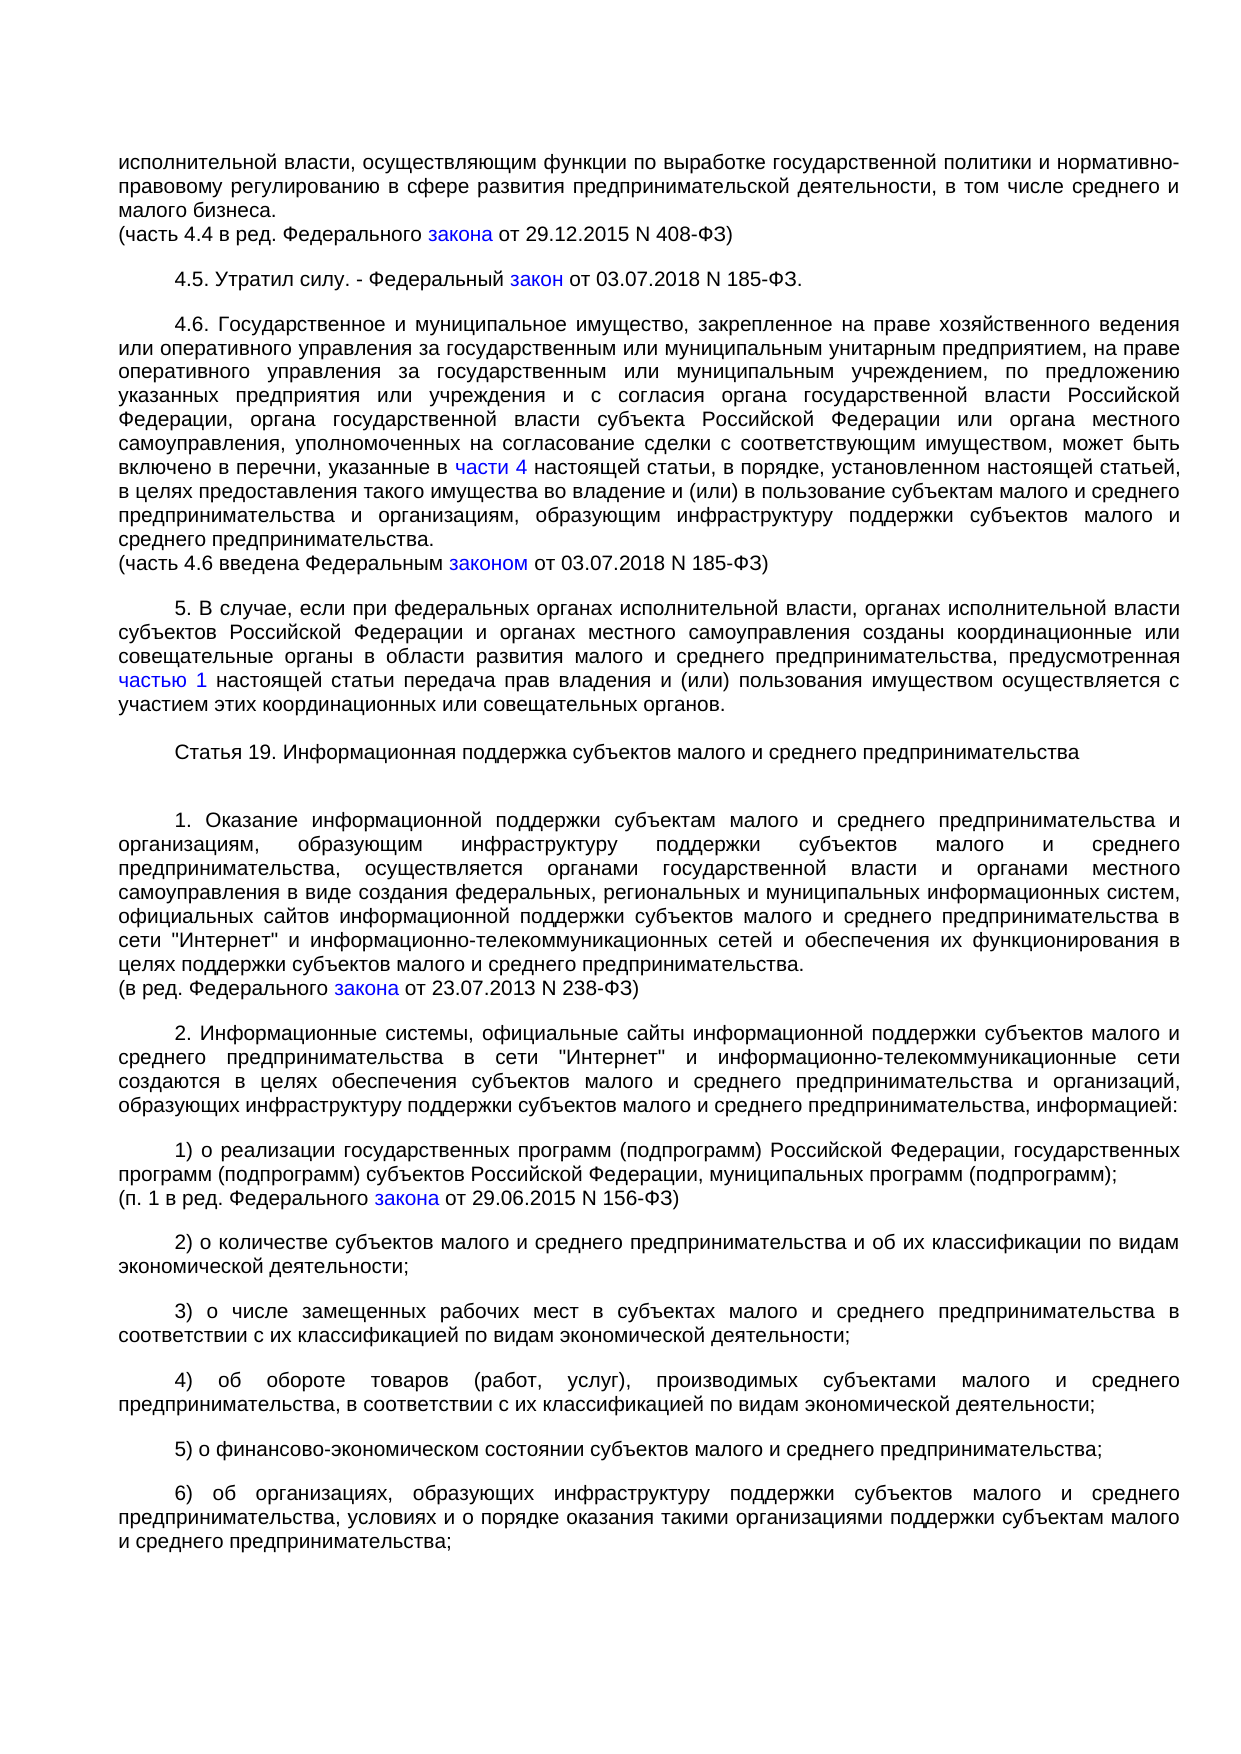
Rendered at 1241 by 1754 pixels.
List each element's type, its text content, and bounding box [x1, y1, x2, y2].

text 3) о числе замещенных рабочих мест в субъектах малого и среднего предпринимательства в соответствии с их классификацией по видам экономической деятельности; [118, 1299, 1181, 1347]
text 5) о финансово-экономическом состоянии субъектов малого и среднего предпринимательства; [118, 1436, 1181, 1460]
text 4) об обороте товаров (работ, услуг), производимых субъектами малого и среднего предпринимательства, в соответствии с их классификацией по видам экономической деятельности; [118, 1368, 1181, 1416]
text 2. Информационные системы, официальные сайты информационной поддержки субъектов малого и среднего предпринимательства в сети "Интернет" и информационно-телекоммуникационные сети создаются в целях обеспечения субъектов малого и среднего предпринимательства и организаций, образующих инфраструктуру поддержки субъектов малого и среднего предпринимательства, информацией: [118, 1021, 1181, 1117]
text (в ред. Федерального закона от 23.07.2013 N 238-ФЗ) [118, 976, 1181, 1000]
text 4.6. Государственное и муниципальное имущество, закрепленное на праве хозяйственного ведения или оперативного управления за государственным или муниципальным унитарным предприятием, на праве оперативного управления за государственным или муниципальным учреждением, по предложению указанных предприятия или учреждения и с согласия органа государственной власти Российской Федерации, органа государственной власти субъекта Российской Федерации или органа местного самоуправления, уполномоченных на согласование сделки с соответствующим имуществом, может быть включено в перечни, указанные в части 4 настоящей статьи, в порядке, установленном настоящей статьей, в целях предоставления такого имущества во владение и (или) в пользование субъектам малого и среднего предпринимательства и организациям, образующим инфраструктуру поддержки субъектов малого и среднего предпринимательства. [118, 311, 1181, 551]
text Статья 19. Информационная поддержка субъектов малого и среднего предпринимательства [118, 739, 1181, 763]
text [118, 150, 1181, 222]
text 1) о реализации государственных программ (подпрограмм) Российской Федерации, государственных программ (подпрограмм) субъектов Российской Федерации, муниципальных программ (подпрограмм); [118, 1137, 1181, 1185]
text (часть 4.4 в ред. Федерального закона от 29.12.2015 N 408-ФЗ) [118, 222, 1181, 246]
text 5. В случае, если при федеральных органах исполнительной власти, органах исполнительной власти субъектов Российской Федерации и органах местного самоуправления созданы координационные или совещательные органы в области развития малого и среднего предпринимательства, предусмотренная частью 1 настоящей статьи передача прав владения и (или) пользования имуществом осуществляется с участием этих координационных или совещательных органов. [118, 596, 1181, 716]
text 4.5. Утратил силу. - Федеральный закон от 03.07.2018 N 185-ФЗ. [118, 267, 1181, 291]
text (п. 1 в ред. Федерального закона от 29.06.2015 N 156-ФЗ) [118, 1185, 1181, 1209]
text 2) о количестве субъектов малого и среднего предпринимательства и об их классификации по видам экономической деятельности; [118, 1230, 1181, 1278]
text 1. Оказание информационной поддержки субъектам малого и среднего предпринимательства и организациям, образующим инфраструктуру поддержки субъектов малого и среднего предпринимательства, осуществляется органами государственной власти и органами местного самоуправления в виде создания федеральных, региональных и муниципальных информационных систем, официальных сайтов информационной поддержки субъектов малого и среднего предпринимательства в сети "Интернет" и информационно-телекоммуникационных сетей и обеспечения их функционирования в целях поддержки субъектов малого и среднего предпринимательства. [118, 808, 1181, 976]
text 6) об организациях, образующих инфраструктуру поддержки субъектов малого и среднего предпринимательства, условиях и о порядке оказания такими организациями поддержки субъектам малого и среднего предпринимательства; [118, 1481, 1181, 1553]
text (часть 4.6 введена Федеральным законом от 03.07.2018 N 185-ФЗ) [118, 551, 1181, 575]
